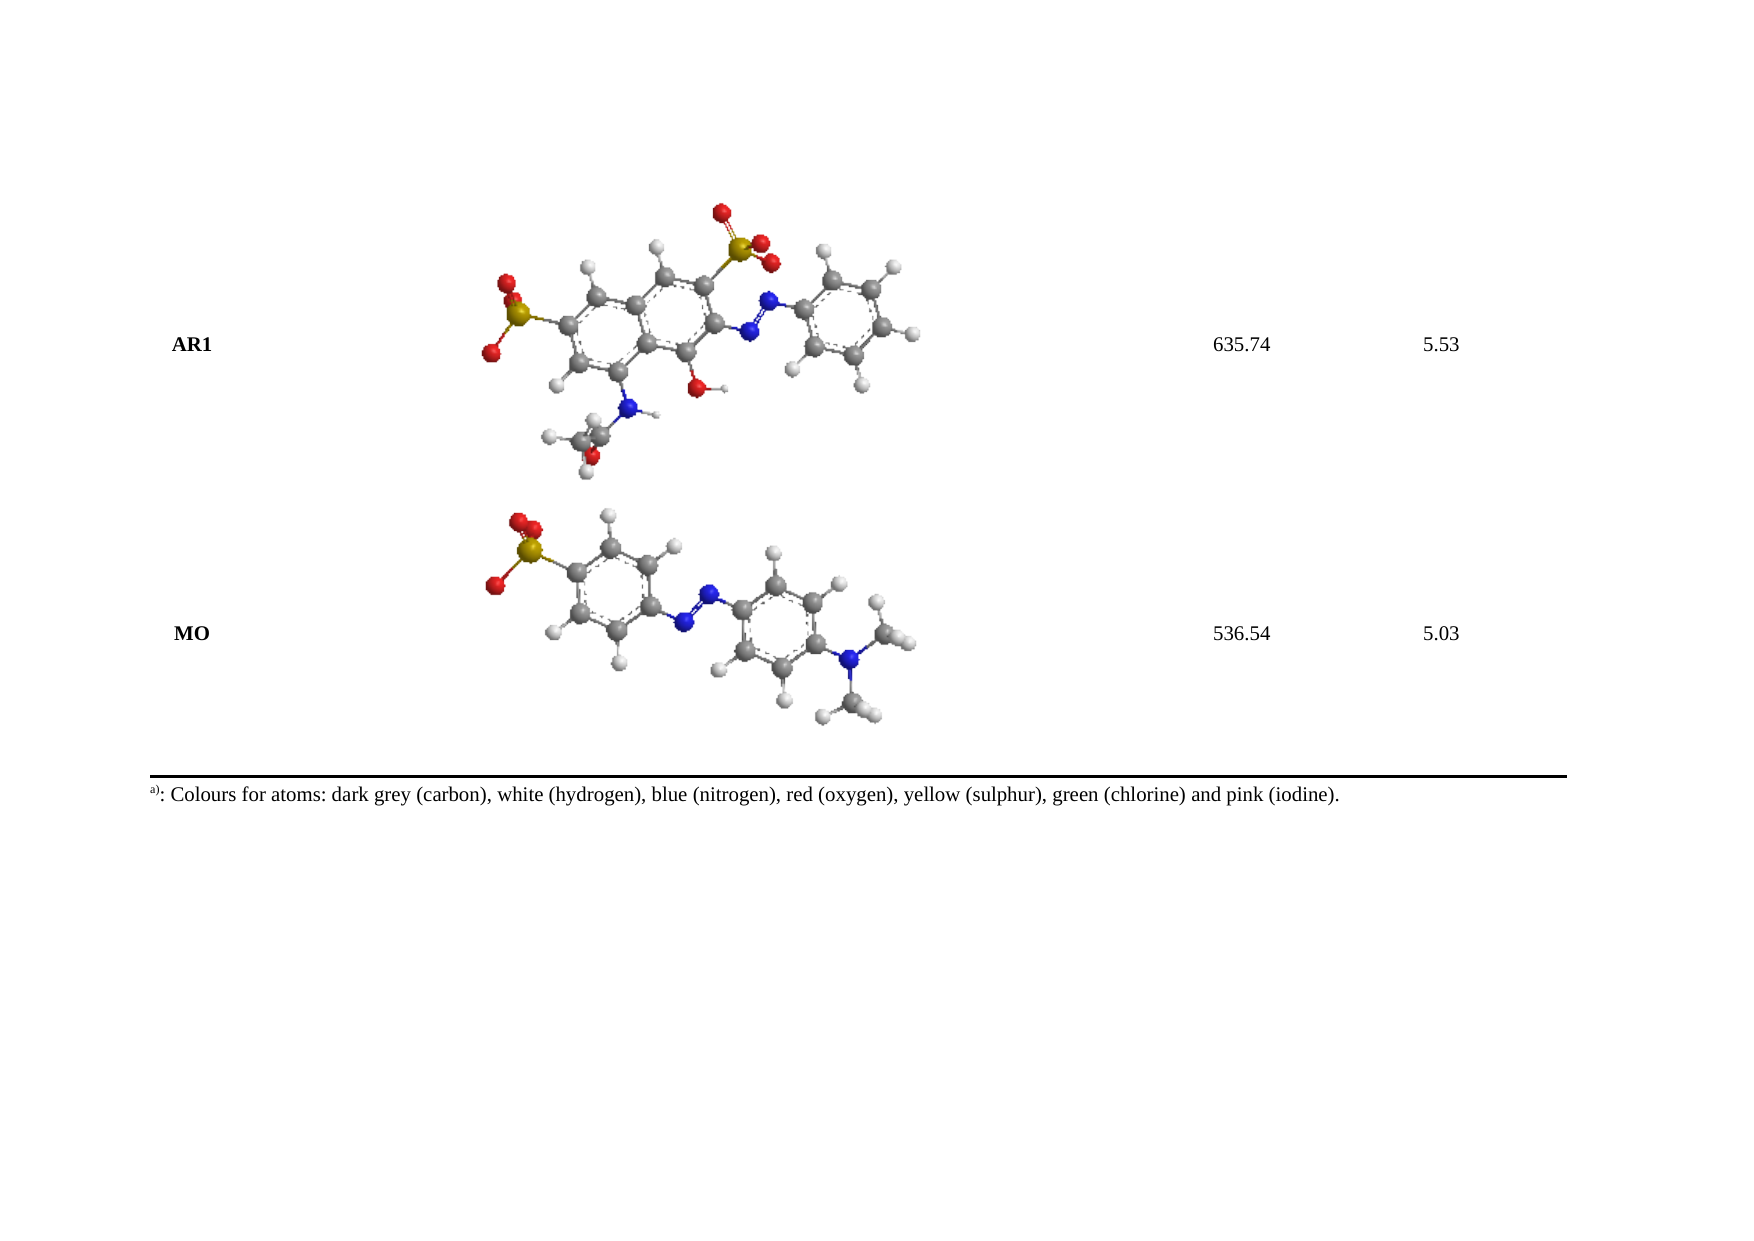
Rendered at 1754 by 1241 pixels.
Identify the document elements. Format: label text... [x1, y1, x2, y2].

table_cell 635.74 [1168, 198, 1315, 503]
table_cell 5.53 [1315, 198, 1567, 503]
text a): Colours for atoms: dark grey (carbon), white (hydrogen), blue (nitrogen), red (oxygen), yellow (sulphur), green (chlorine) and pink (iodine). [150, 778, 1604, 811]
table_cell [234, 198, 1168, 503]
table_cell 5.03 [1315, 503, 1567, 775]
picture [478, 502, 923, 734]
table_cell MO [150, 503, 233, 775]
table_cell AR1 [150, 198, 233, 503]
table_cell 536.54 [1168, 503, 1315, 775]
table_cell [234, 503, 1168, 775]
picture [474, 197, 927, 488]
